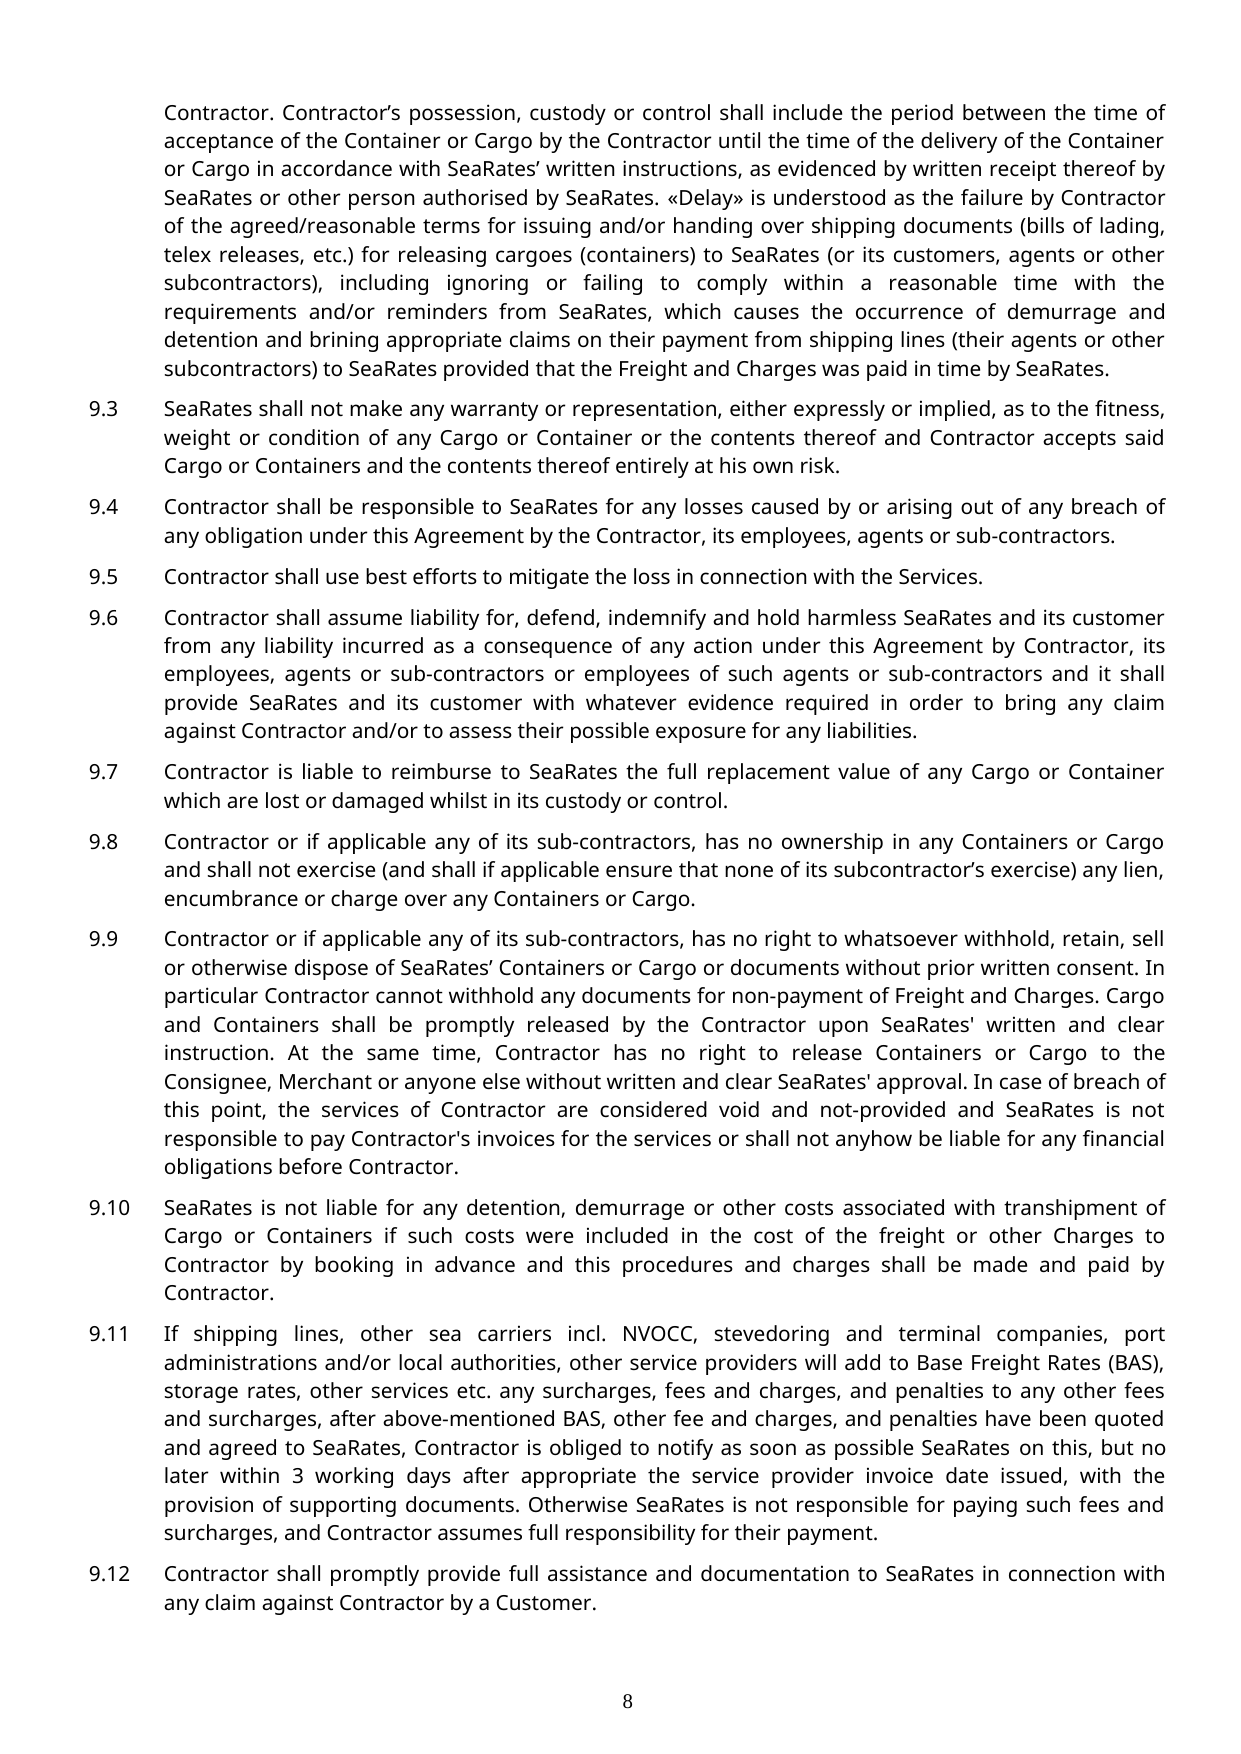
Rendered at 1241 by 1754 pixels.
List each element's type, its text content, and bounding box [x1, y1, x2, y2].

list Contractor or if applicable any of its sub-contractors, has no right to whatsoever withhold, retain, sell or otherwise dispose of SeaRates’ Containers or Cargo or documents without prior written consent. In particular Contractor cannot withhold any documents for non-payment of Freight and Charges. Cargo and Containers shall be promptly released by the Contractor upon SeaRates' written and clear instruction. At the same time, Contractor has no right to release Containers or Cargo to the Consignee, Merchant or anyone else without written and clear SeaRates' approval. In case of breach of this point, the services of Contractor are considered void and not-provided and SeaRates is not responsible to pay Contractor's invoices for the services or shall not anyhow be liable for any financial obligations before Contractor. [89, 924, 1167, 1181]
list Contractor is liable to reimburse to SeaRates the full replacement value of any Cargo or Container which are lost or damaged whilst in its custody or control. [89, 757, 1167, 814]
list If shipping lines, other sea carriers incl. NVOCC, stevedoring and terminal companies, port administrations and/or local authorities, other service providers will add to Base Freight Rates (BAS), storage rates, other services etc. any surcharges, fees and charges, and penalties to any other fees and surcharges, after above-mentioned BAS, other fee and charges, and penalties have been quoted and agreed to SeaRates, Contractor is obliged to notify as soon as possible SeaRates on this, but no later within 3 working days after appropriate the service provider invoice date issued, with the provision of supporting documents. Otherwise SeaRates is not responsible for paying such fees and surcharges, and Contractor assumes full responsibility for their payment. [89, 1319, 1167, 1547]
list Contractor shall be responsible to SeaRates for any losses caused by or arising out of any breach of any obligation under this Agreement by the Contractor, its employees, agents or sub-contractors. [89, 492, 1167, 549]
list Contractor shall use best efforts to mitigate the loss in connection with the Services. [89, 562, 1167, 590]
list Contractor shall assume liability for, defend, indemnify and hold harmless SeaRates and its customer from any liability incurred as a consequence of any action under this Agreement by Contractor, its employees, agents or sub-contractors or employees of such agents or sub-contractors and it shall provide SeaRates and its customer with whatever evidence required in order to bring any claim against Contractor and/or to assess their possible exposure for any liabilities. [89, 603, 1167, 745]
list Contractor or if applicable any of its sub-contractors, has no ownership in any Containers or Cargo and shall not exercise (and shall if applicable ensure that none of its subcontractor’s exercise) any lien, encumbrance or charge over any Containers or Cargo. [89, 827, 1167, 912]
list SeaRates shall not make any warranty or representation, either expressly or implied, as to the fitness, weight or condition of any Cargo or Container or the contents thereof and Contractor accepts said Cargo or Containers and the contents thereof entirely at his own risk. [89, 394, 1167, 480]
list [89, 98, 1167, 382]
list Contractor shall promptly provide full assistance and documentation to SeaRates in connection with any claim against Contractor by a Customer. [89, 1559, 1167, 1616]
list SeaRates is not liable for any detention, demurrage or other costs associated with transhipment of Cargo or Containers if such costs were included in the cost of the freight or other Charges to Contractor by booking in advance and this procedures and charges shall be made and paid by Contractor. [89, 1193, 1167, 1307]
